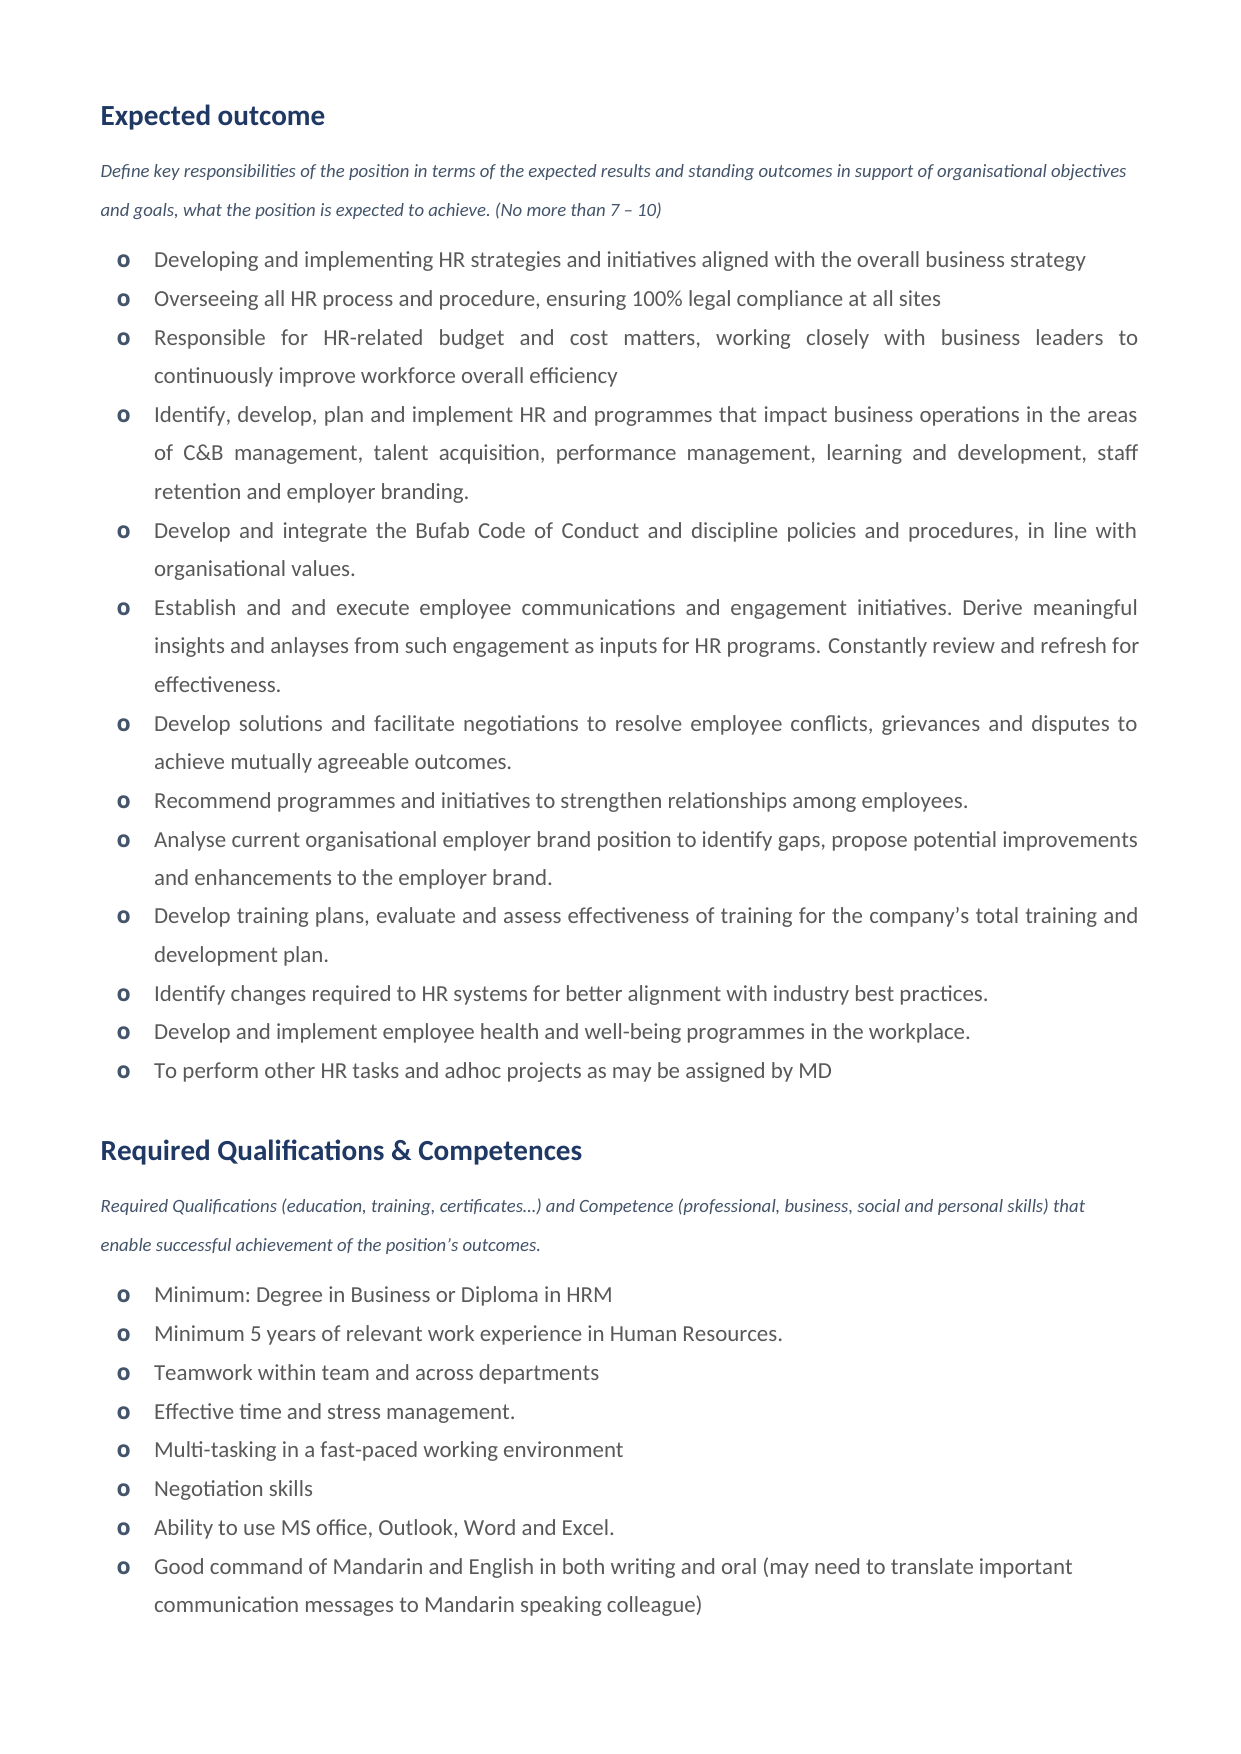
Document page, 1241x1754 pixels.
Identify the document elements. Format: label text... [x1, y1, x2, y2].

text Required Qualifications (education, training, certificates…) and Competence (professional, business, social and personal skills) that enable successful achievement of the position’s outcomes. [100, 1189, 1140, 1261]
list Recommend programmes and initiatives to strengthen relationships among employees. [116, 783, 1140, 816]
list To perform other HR tasks and adhoc projects as may be assigned by MD [116, 1053, 1140, 1086]
list Ability to use MS office, Outlook, Word and Excel. [116, 1510, 1140, 1543]
list Minimum 5 years of relevant work experience in Human Resources. [116, 1316, 1140, 1349]
list Overseeing all HR process and procedure, ensuring 100% legal compliance at all sites [116, 282, 1140, 314]
list Develop and integrate the Bufab Code of Conduct and discipline policies and procedures, in line with organisational values. [116, 513, 1140, 585]
list Good command of Mandarin and English in both writing and oral (may need to translate important communication messages to Mandarin speaking colleague) [116, 1549, 1140, 1620]
list Multi-tasking in a fast-paced working environment [116, 1433, 1140, 1465]
text Required Qualifications & Competences [100, 1117, 1140, 1182]
list Responsible for HR-related budget and cost matters, working closely with business leaders to continuously improve workforce overall efficiency [116, 320, 1140, 392]
list Develop training plans, evaluate and assess effectiveness of training for the company’s total training and development plan. [116, 899, 1140, 970]
list Develop solutions and facilitate negotiations to resolve employee conflicts, grievances and disputes to achieve mutually agreeable outcomes. [116, 706, 1140, 778]
list Teamwork within team and across departments [116, 1355, 1140, 1388]
list Identify, develop, plan and implement HR and programmes that impact business operations in the areas of C&B management, talent acquisition, performance management, learning and development, staff retention and employer branding. [116, 397, 1140, 508]
list Developing and implementing HR strategies and initiatives aligned with the overall business strategy [116, 243, 1140, 275]
list Establish and and execute employee communications and engagement initiatives. Derive meaningful insights and anlayses from such engagement as inputs for HR programs. Constantly review and refresh for effectiveness. [116, 590, 1140, 701]
list Identify changes required to HR systems for better alignment with industry best practices. [116, 976, 1140, 1008]
list Negotiation skills [116, 1471, 1140, 1504]
list Effective time and stress management. [116, 1394, 1140, 1426]
text Define key responsibilities of the position in terms of the expected results and standing outcomes in support of organisational objectives and goals, what the position is expected to achieve. (No more than 7 – 10) [100, 154, 1140, 226]
list Minimum: Degree in Business or Diploma in HRM [116, 1278, 1140, 1310]
text Expected outcome [100, 82, 1140, 147]
list Analyse current organisational employer brand position to identify gaps, propose potential improvements and enhancements to the employer brand. [116, 822, 1140, 893]
list Develop and implement employee health and well-being programmes in the workplace. [116, 1014, 1140, 1047]
